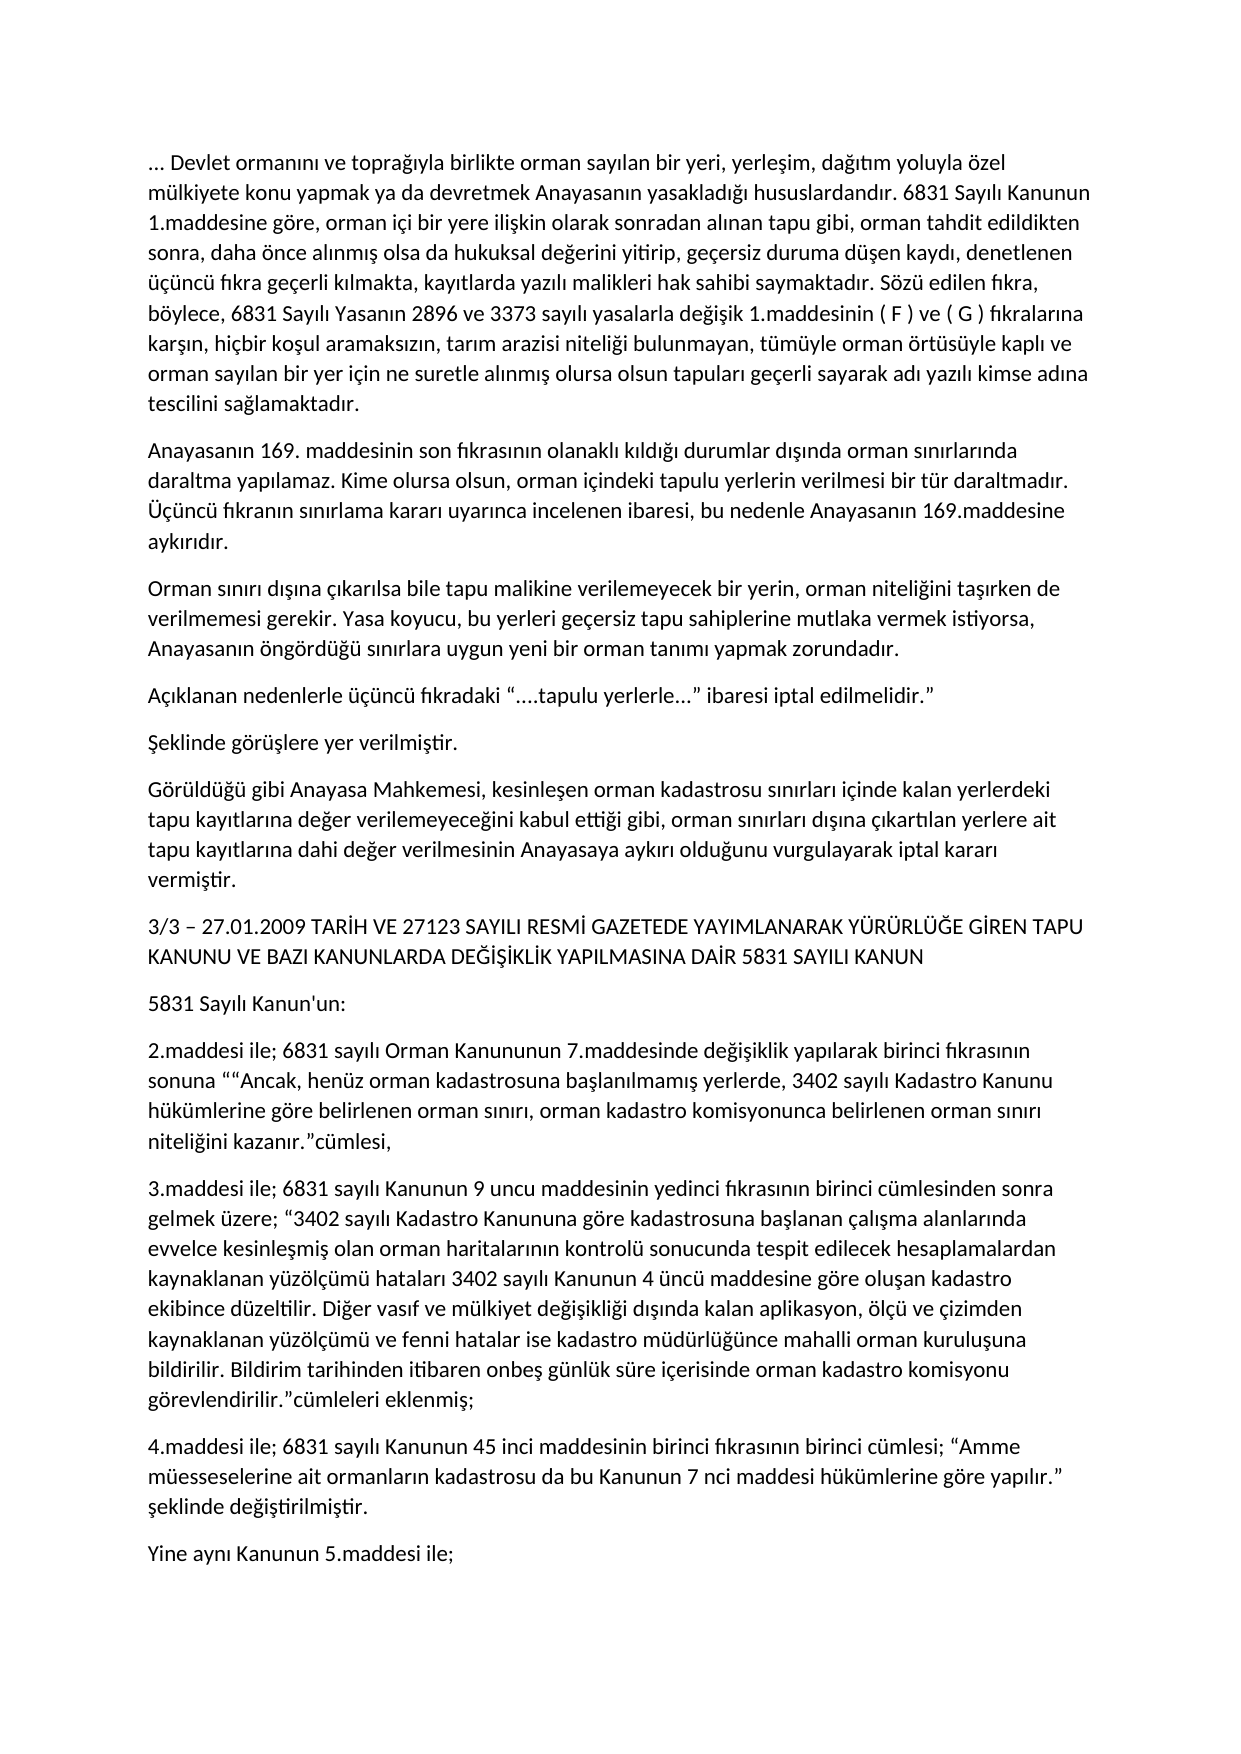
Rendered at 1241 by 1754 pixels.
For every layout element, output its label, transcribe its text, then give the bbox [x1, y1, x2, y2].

text Orman sınırı dışına çıkarılsa bile tapu malikine verilemeyecek bir yerin, orman niteliğini taşırken de verilmemesi gerekir. Yasa koyucu, bu yerleri geçersiz tapu sahiplerine mutlaka vermek istiyorsa, Anayasanın öngördüğü sınırlara uygun yeni bir orman tanımı yapmak zorundadır. [148, 574, 1093, 662]
text Yine aynı Kanunun 5.maddesi ile; [148, 1539, 1093, 1567]
text 3/3 – 27.01.2009 TARİH VE 27123 SAYILI RESMİ GAZETEDE YAYIMLANARAK YÜRÜRLÜĞE GİREN TAPU KANUNU VE BAZI KANUNLARDA DEĞİŞİKLİK YAPILMASINA DAİR 5831 SAYILI KANUN [148, 912, 1093, 970]
text Açıklanan nedenlerle üçüncü fıkradaki “....tapulu yerlerle...” ibaresi iptal edilmelidir.” [148, 681, 1093, 709]
text 5831 Sayılı Kanun'un: [148, 989, 1093, 1017]
text Anayasanın 169. maddesinin son fıkrasının olanaklı kıldığı durumlar dışında orman sınırlarında daraltma yapılamaz. Kime olursa olsun, orman içindeki tapulu yerlerin verilmesi bir tür daraltmadır. Üçüncü fıkranın sınırlama kararı uyarınca incelenen ibaresi, bu nedenle Anayasanın 169.maddesine aykırıdır. [148, 436, 1093, 555]
text Görüldüğü gibi Anayasa Mahkemesi, kesinleşen orman kadastrosu sınırları içinde kalan yerlerdeki tapu kayıtlarına değer verilemeyeceğini kabul ettiği gibi, orman sınırları dışına çıkartılan yerlere ait tapu kayıtlarına dahi değer verilmesinin Anayasaya aykırı olduğunu vurgulayarak iptal kararı vermiştir. [148, 775, 1093, 893]
text 3.maddesi ile; 6831 sayılı Kanunun 9 uncu maddesinin yedinci fıkrasının birinci cümlesinden sonra gelmek üzere; “3402 sayılı Kadastro Kanununa göre kadastrosuna başlanan çalışma alanlarında evvelce kesinleşmiş olan orman haritalarının kontrolü sonucunda tespit edilecek hesaplamalardan kaynaklanan yüzölçümü hataları 3402 sayılı Kanunun 4 üncü maddesine göre oluşan kadastro ekibince düzeltilir. Diğer vasıf ve mülkiyet değişikliği dışında kalan aplikasyon, ölçü ve çizimden kaynaklanan yüzölçümü ve fenni hatalar ise kadastro müdürlüğünce mahalli orman kuruluşuna bildirilir. Bildirim tarihinden itibaren onbeş günlük süre içerisinde orman kadastro komisyonu görevlendirilir.”cümleleri eklenmiş; [148, 1174, 1093, 1413]
text Şeklinde görüşlere yer verilmiştir. [148, 728, 1093, 756]
text 4.maddesi ile; 6831 sayılı Kanunun 45 inci maddesinin birinci fıkrasının birinci cümlesi; “Amme müesseselerine ait ormanların kadastrosu da bu Kanunun 7 nci maddesi hükümlerine göre yapılır.” şeklinde değiştirilmiştir. [148, 1432, 1093, 1520]
text ... Devlet ormanını ve toprağıyla birlikte orman sayılan bir yeri, yerleşim, dağıtım yoluyla özel mülkiyete konu yapmak ya da devretmek Anayasanın yasakladığı hususlardandır. 6831 Sayılı Kanunun 1.maddesine göre, orman içi bir yere ilişkin olarak sonradan alınan tapu gibi, orman tahdit edildikten sonra, daha önce alınmış olsa da hukuksal değerini yitirip, geçersiz duruma düşen kaydı, denetlenen üçüncü fıkra geçerli kılmakta, kayıtlarda yazılı malikleri hak sahibi saymaktadır. Sözü edilen fıkra, böylece, 6831 Sayılı Yasanın 2896 ve 3373 sayılı yasalarla değişik 1.maddesinin ( F ) ve ( G ) fıkralarına karşın, hiçbir koşul aramaksızın, tarım arazisi niteliği bulunmayan, tümüyle orman örtüsüyle kaplı ve orman sayılan bir yer için ne suretle alınmış olursa olsun tapuları geçerli sayarak adı yazılı kimse adına tescilini sağlamaktadır. [148, 148, 1093, 417]
text 2.maddesi ile; 6831 sayılı Orman Kanununun 7.maddesinde değişiklik yapılarak birinci fıkrasının sonuna ““Ancak, henüz orman kadastrosuna başlanılmamış yerlerde, 3402 sayılı Kadastro Kanunu hükümlerine göre belirlenen orman sınırı, orman kadastro komisyonunca belirlenen orman sınırı niteliğini kazanır.”cümlesi, [148, 1036, 1093, 1155]
